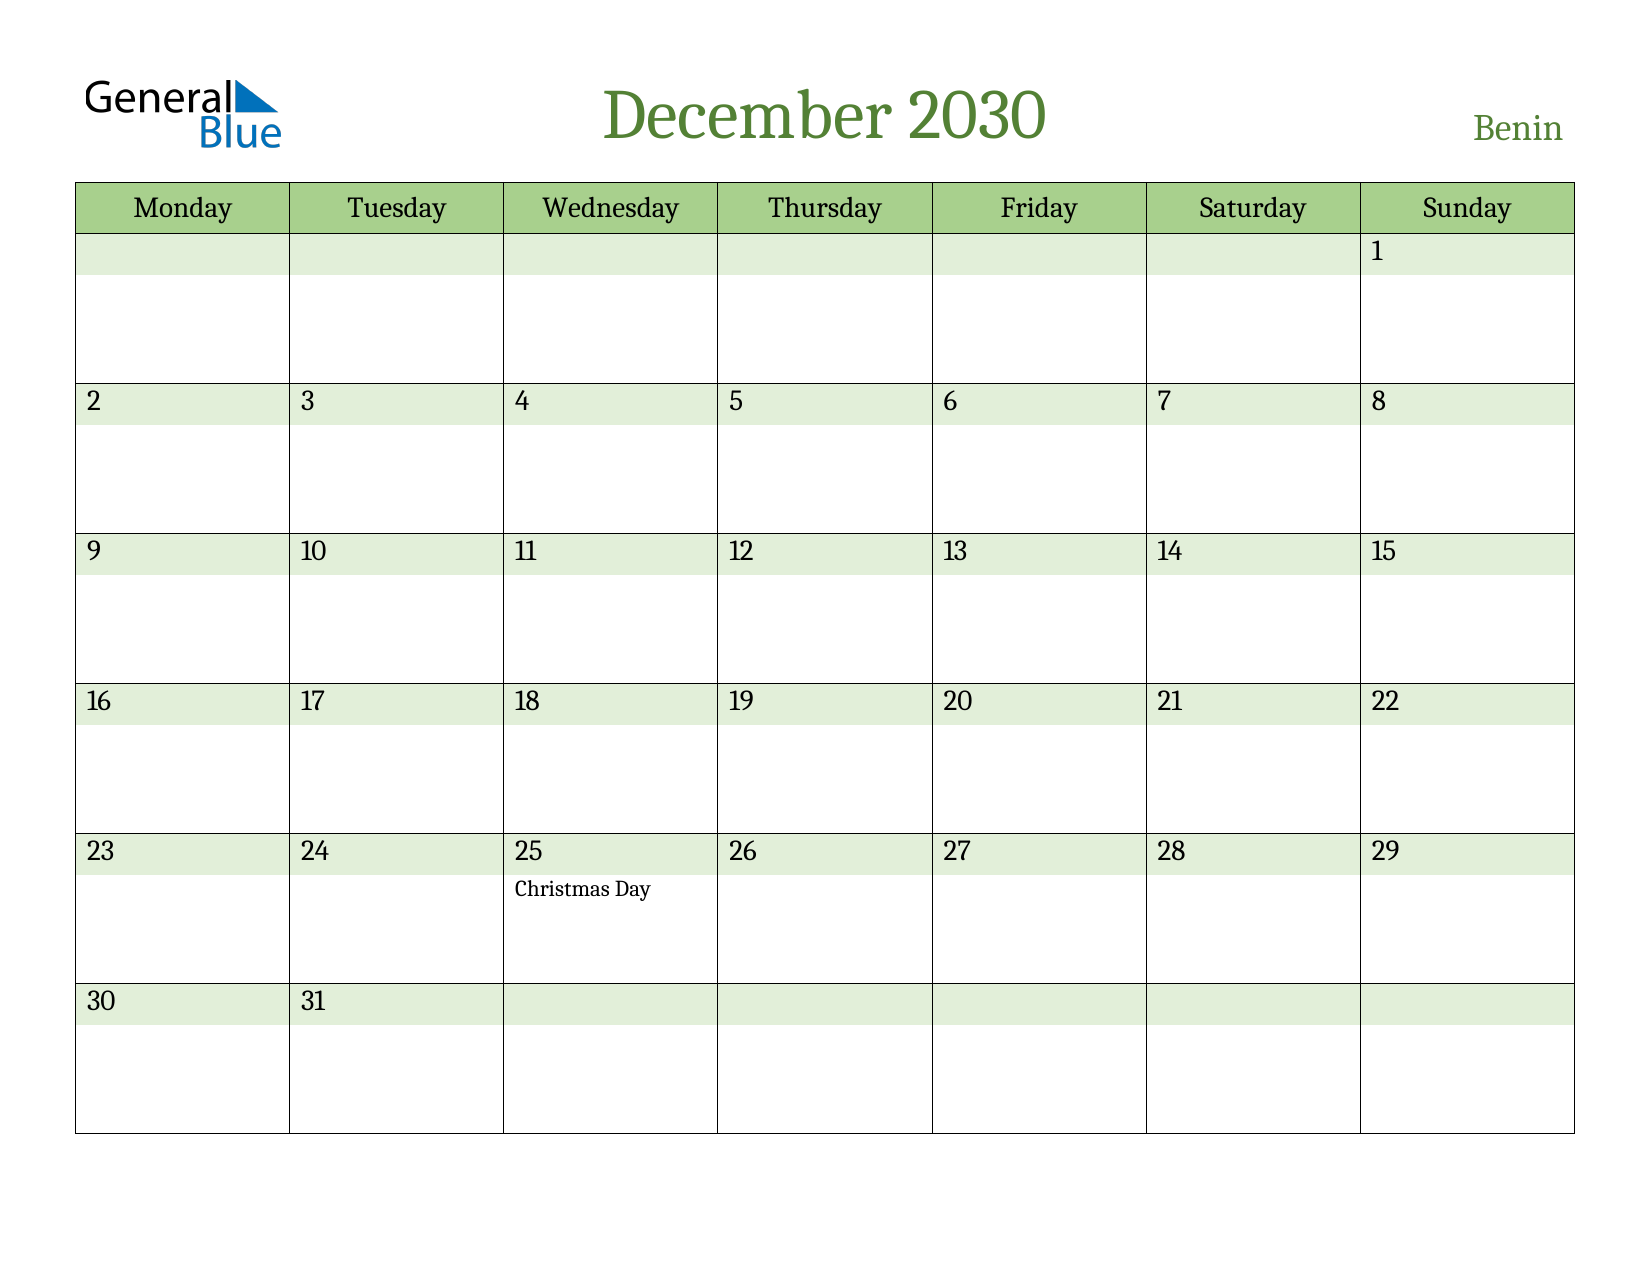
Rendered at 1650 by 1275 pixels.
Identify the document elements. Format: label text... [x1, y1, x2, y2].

table_cell 10 [290, 534, 503, 575]
table_cell 24 [290, 834, 503, 875]
table_cell [290, 875, 503, 983]
table_cell [1147, 234, 1360, 275]
table_cell 21 [1147, 684, 1360, 725]
table_cell 15 [1361, 534, 1574, 575]
table_cell Friday [933, 183, 1146, 233]
table_cell 18 [504, 684, 717, 725]
table_cell [718, 725, 932, 833]
table_cell 19 [718, 684, 932, 725]
table_cell [933, 425, 1146, 533]
table_cell [290, 575, 503, 683]
table_cell 14 [1147, 534, 1360, 575]
table_cell 3 [290, 384, 503, 425]
table_cell [290, 234, 503, 275]
table_cell 28 [1147, 834, 1360, 875]
table_cell [76, 875, 289, 983]
table_cell 13 [933, 534, 1146, 575]
table_cell [76, 1025, 289, 1133]
table_cell [290, 725, 503, 833]
table_cell [504, 275, 717, 383]
table_cell [718, 234, 932, 275]
table_cell 26 [718, 834, 932, 875]
table_cell [1361, 275, 1574, 383]
table_cell [1361, 425, 1574, 533]
table_cell [718, 984, 932, 1025]
table_cell [718, 425, 932, 533]
table_cell 22 [1361, 684, 1574, 725]
table_cell [1147, 425, 1360, 533]
table_cell Christmas Day [504, 875, 717, 983]
table_header December 2030 [504, 75, 1146, 182]
table_cell [1361, 575, 1574, 683]
table_cell [290, 1025, 503, 1133]
table_cell [933, 1025, 1146, 1133]
table_header [76, 75, 503, 182]
table_cell 9 [76, 534, 289, 575]
table_cell 11 [504, 534, 717, 575]
table_header Benin [1146, 75, 1574, 182]
table_cell [1361, 984, 1574, 1025]
table_cell 25 [504, 834, 717, 875]
table_cell Wednesday [504, 183, 717, 233]
table_cell 5 [718, 384, 932, 425]
table_cell [504, 234, 717, 275]
table_cell [290, 425, 503, 533]
table_cell [1147, 875, 1360, 983]
table_cell [933, 984, 1146, 1025]
table_cell [290, 275, 503, 383]
table_cell 6 [933, 384, 1146, 425]
table_cell [76, 425, 289, 533]
table_cell 29 [1361, 834, 1574, 875]
table_cell 30 [76, 984, 289, 1025]
table_cell [76, 725, 289, 833]
table_cell [1147, 725, 1360, 833]
table_cell [1361, 725, 1574, 833]
table_cell [504, 725, 717, 833]
picture [86, 80, 281, 148]
table_cell [1147, 275, 1360, 383]
table_cell [933, 875, 1146, 983]
table_cell [76, 234, 289, 275]
table_cell [504, 425, 717, 533]
table_cell [504, 1025, 717, 1133]
table_cell [718, 1025, 932, 1133]
table_cell 2 [76, 384, 289, 425]
table_cell [504, 984, 717, 1025]
table_cell [1147, 984, 1360, 1025]
table_cell [76, 575, 289, 683]
table_cell [933, 725, 1146, 833]
table_cell [1361, 875, 1574, 983]
table_cell 17 [290, 684, 503, 725]
table_cell 27 [933, 834, 1146, 875]
table_cell [718, 875, 932, 983]
table_cell [1147, 1025, 1360, 1133]
table_cell 16 [76, 684, 289, 725]
table_cell 7 [1147, 384, 1360, 425]
table_cell [76, 275, 289, 383]
table_cell 23 [76, 834, 289, 875]
table_cell Sunday [1361, 183, 1574, 233]
table_cell [933, 234, 1146, 275]
table_cell [718, 275, 932, 383]
table_cell Thursday [718, 183, 932, 233]
table_cell Monday [76, 183, 289, 233]
table_cell Tuesday [290, 183, 503, 233]
table_cell [933, 575, 1146, 683]
table_cell [504, 575, 717, 683]
table_cell [933, 275, 1146, 383]
table_cell 20 [933, 684, 1146, 725]
table_cell 4 [504, 384, 717, 425]
table_cell [718, 575, 932, 683]
table_cell [1361, 1025, 1574, 1133]
table_cell Saturday [1147, 183, 1360, 233]
table_cell 12 [718, 534, 932, 575]
table_cell [1147, 575, 1360, 683]
table_cell 31 [290, 984, 503, 1025]
table_cell 1 [1361, 234, 1574, 275]
table_cell 8 [1361, 384, 1574, 425]
